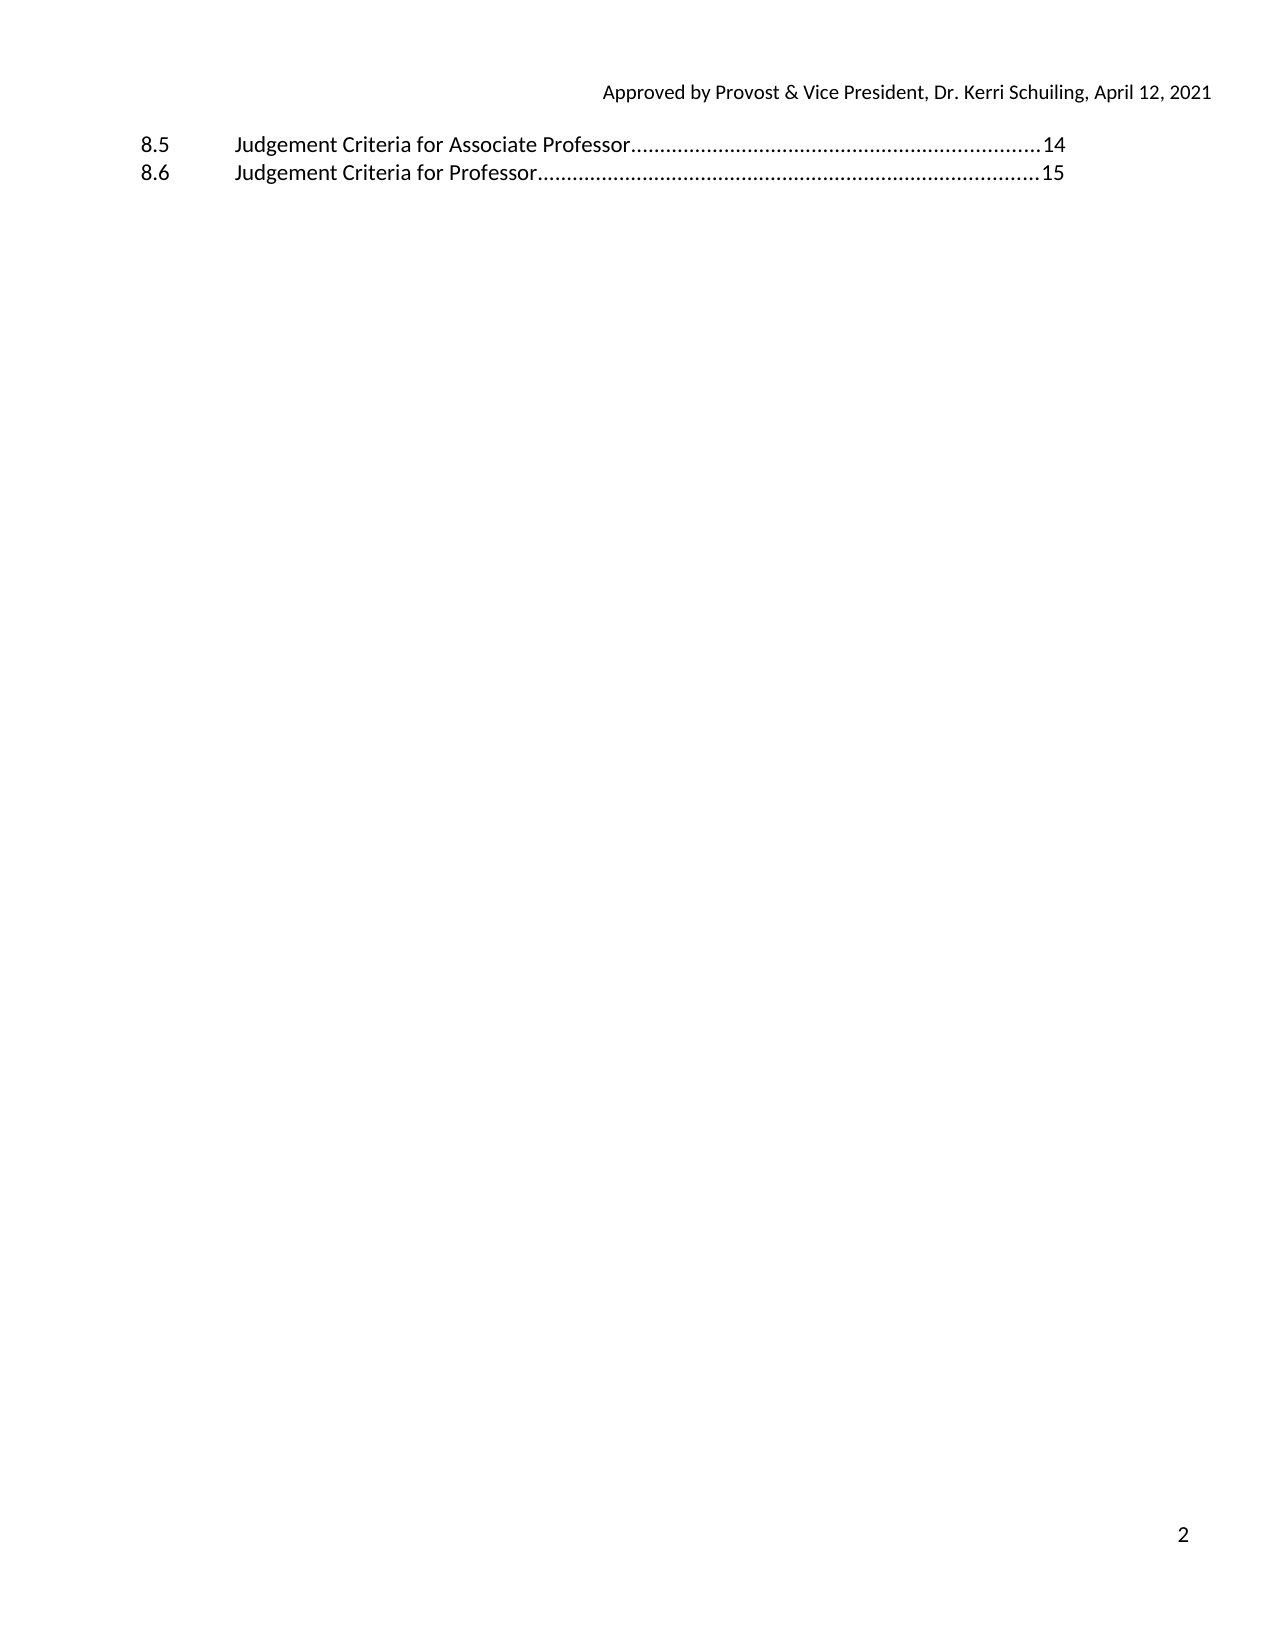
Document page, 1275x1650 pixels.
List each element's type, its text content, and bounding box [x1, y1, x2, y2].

list Judgement Criteria for Professor 15 [141, 158, 1212, 186]
list Judgement Criteria for Associate Professor 14 [141, 130, 1212, 158]
